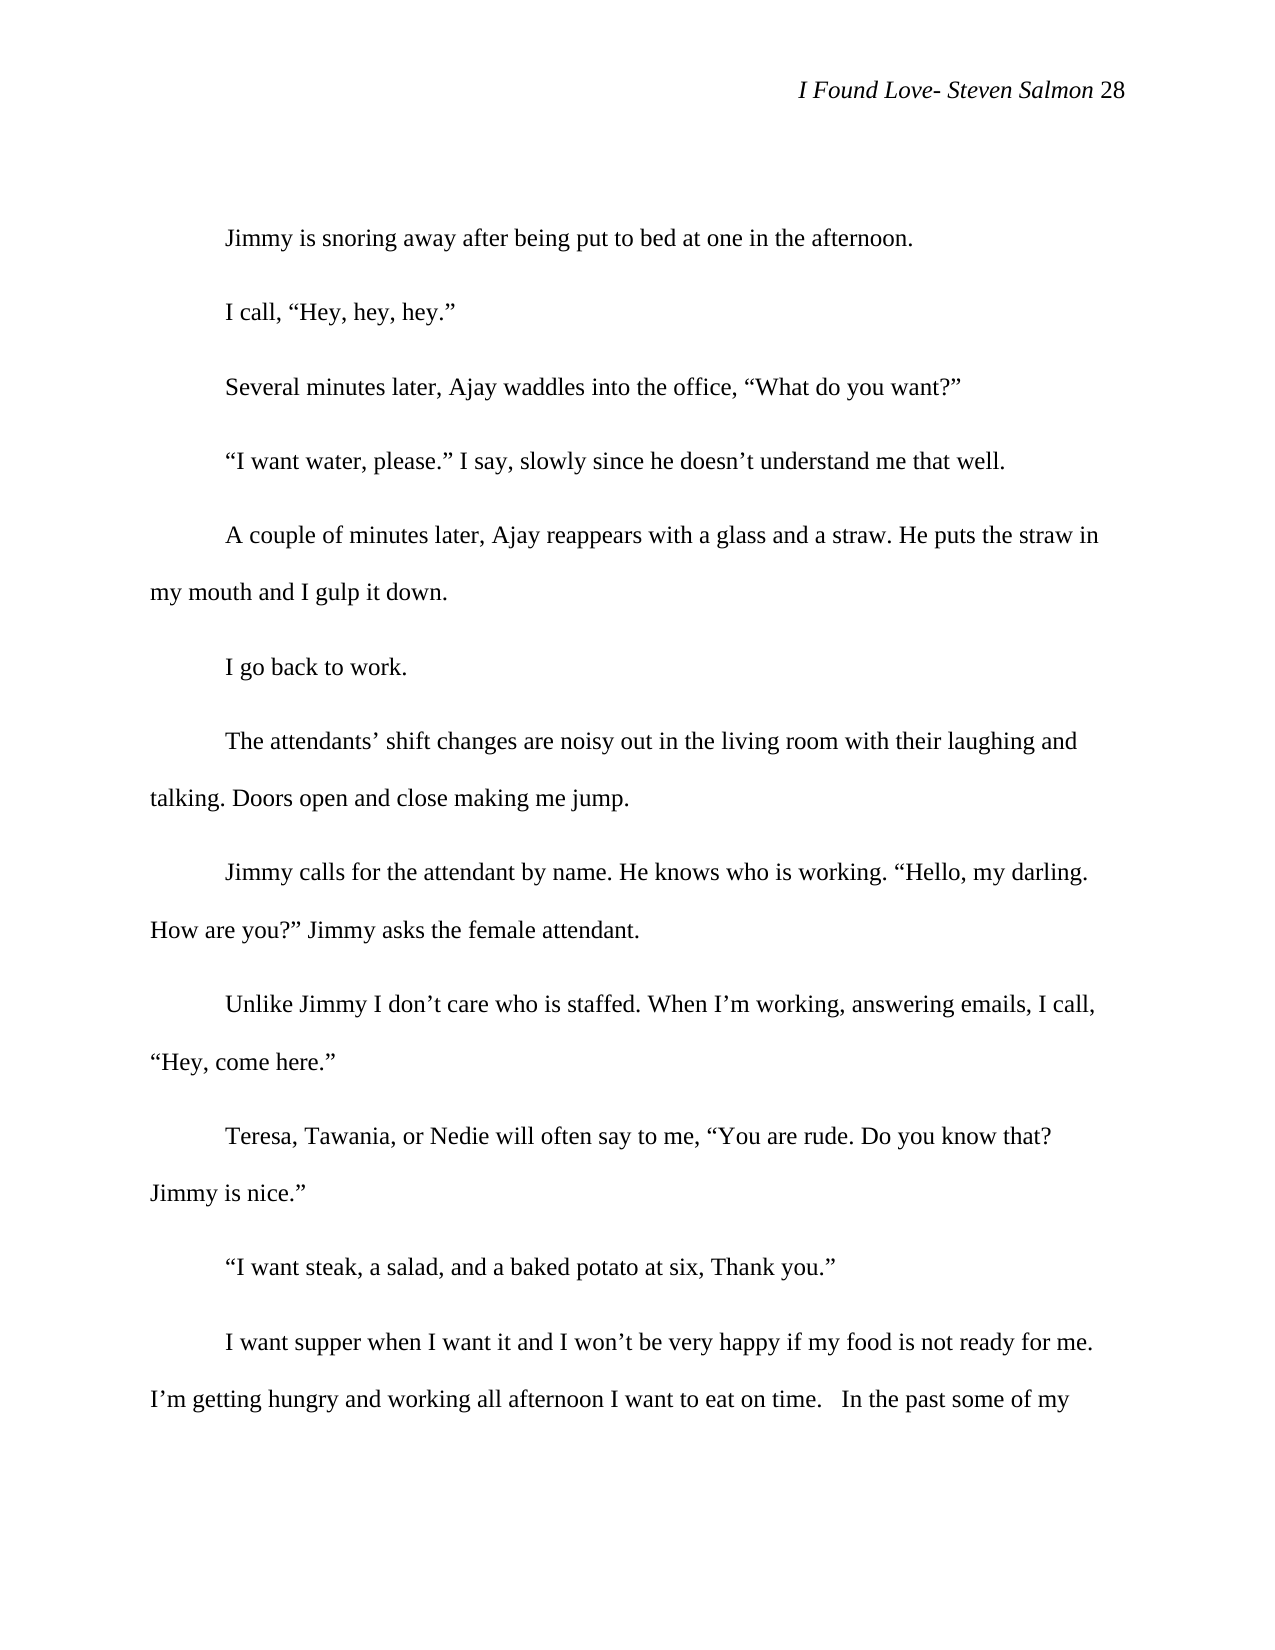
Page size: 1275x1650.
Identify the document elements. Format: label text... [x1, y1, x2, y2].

text “I want steak, a salad, and a baked potato at six, Thank you.” [150, 1252, 1125, 1281]
text A couple of minutes later, Ajay reappears with a glass and a straw. He puts the straw in my mouth and I gulp it down. [150, 520, 1125, 606]
text Teresa, Tawania, or Nedie will often say to me, “You are rude. Do you know that? Jimmy is nice.” [150, 1121, 1125, 1207]
text Unlike Jimmy I don’t care who is staffed. When I’m working, answering emails, I call, “Hey, come here.” [150, 989, 1125, 1075]
text The attendants’ shift changes are noisy out in the living room with their laughing and talking. Doors open and close making me jump. [150, 726, 1125, 812]
text Several minutes later, Ajay waddles into the office, “What do you want?” [150, 372, 1125, 400]
text I go back to work. [150, 652, 1125, 680]
text “I want water, please.” I say, slowly since he doesn’t understand me that well. [150, 446, 1125, 474]
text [150, 1327, 1125, 1413]
text Jimmy is snoring away after being put to bed at one in the afternoon. [150, 223, 1125, 252]
text Jimmy calls for the attendant by name. He knows who is working. “Hello, my darling. How are you?” Jimmy asks the female attendant. [150, 857, 1125, 944]
text I call, “Hey, hey, hey.” [150, 297, 1125, 326]
